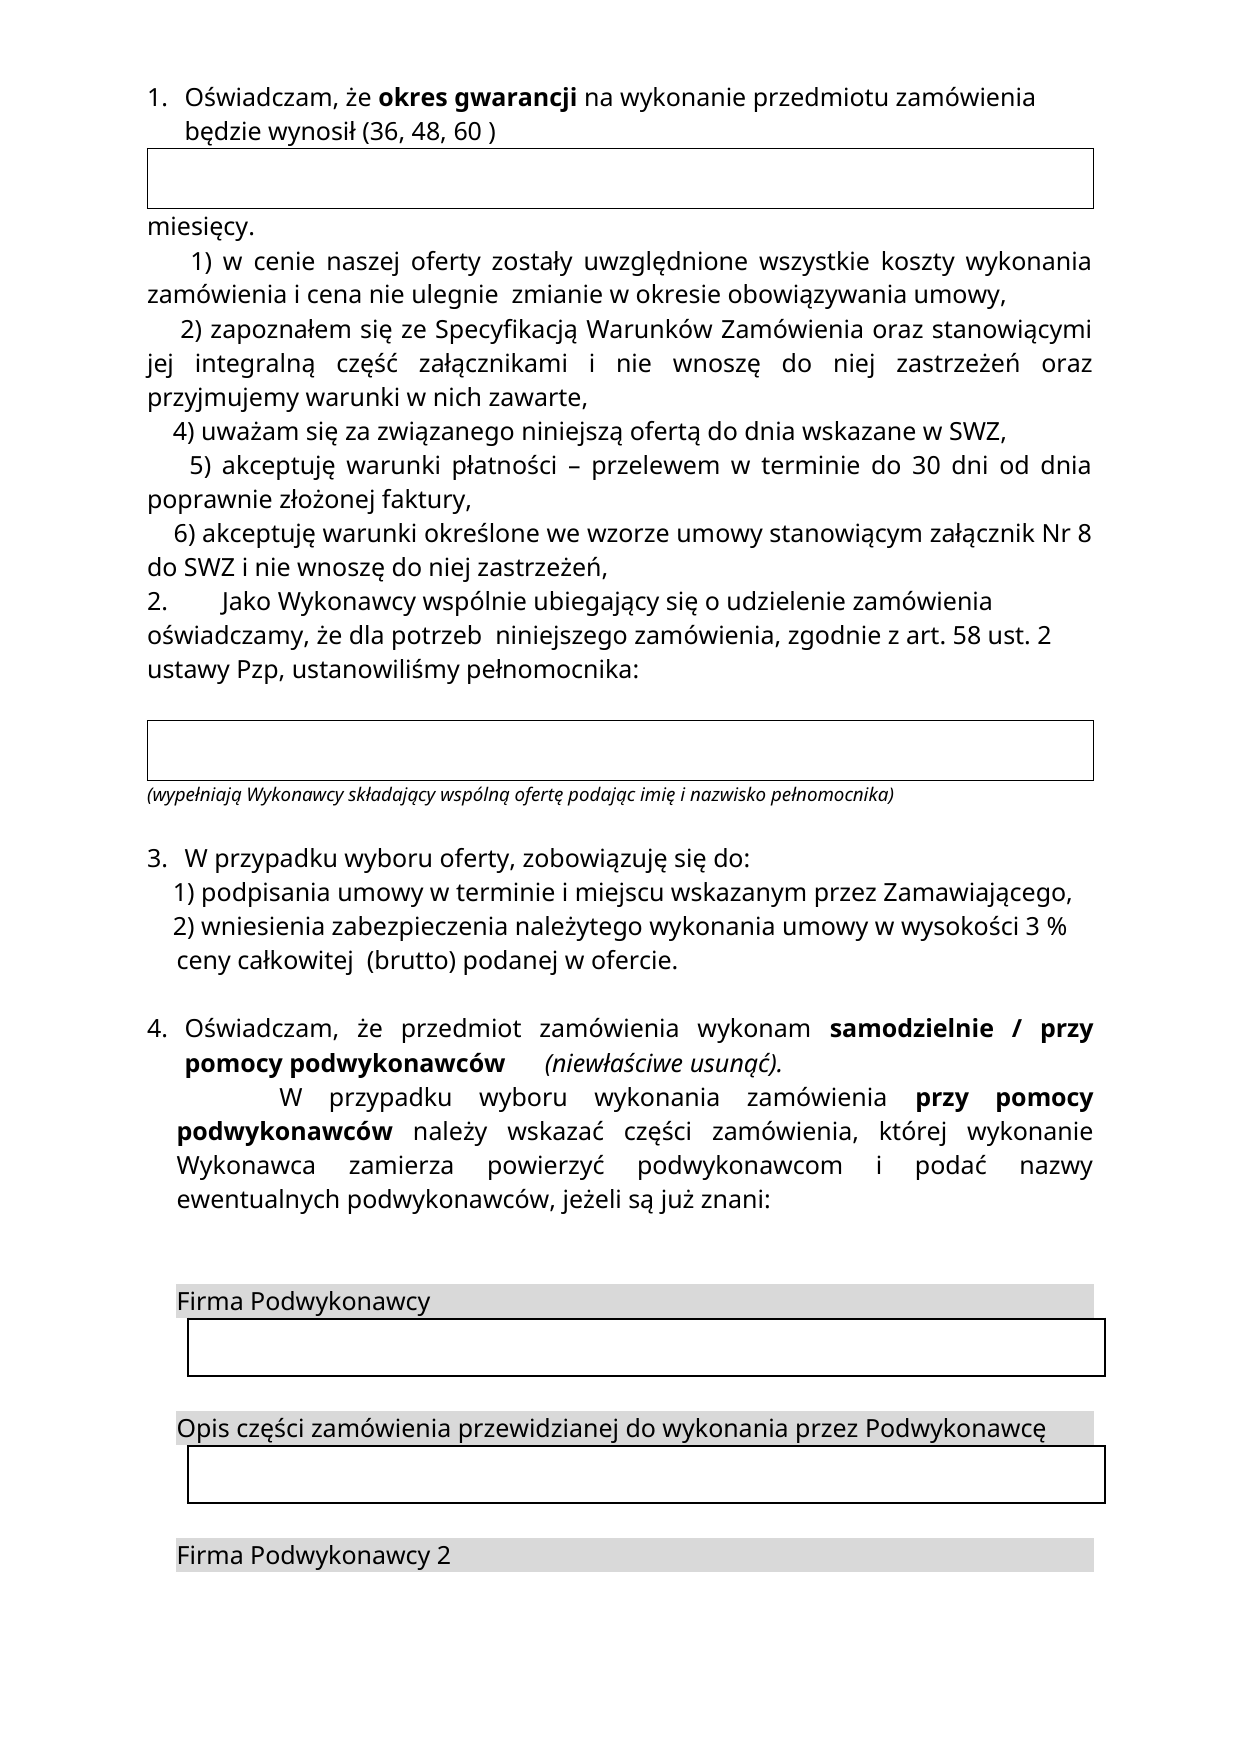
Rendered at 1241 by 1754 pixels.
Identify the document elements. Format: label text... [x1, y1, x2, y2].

text 5) akceptuję warunki płatności – przelewem w terminie do 30 dni od dnia poprawnie złożonej faktury, [147, 447, 1094, 516]
list Oświadczam, że przedmiot zamówienia wykonam samodzielnie / przy pomocy podwykonawców (niewłaściwe usunąć). [147, 1011, 1094, 1079]
text miesięcy. [147, 209, 1094, 243]
table_header [148, 149, 1093, 208]
list W przypadku wyboru oferty, zobowiązuję się do: [147, 841, 1094, 875]
text Opis części zamówienia przewidzianej do wykonania przez Podwykonawcę [176, 1411, 1094, 1445]
text (wypełniają Wykonawcy składający wspólną ofertę podając imię i nazwisko pełnomocnika) [147, 781, 1094, 807]
table_header [189, 1320, 1104, 1375]
table_header [148, 721, 1093, 780]
table_header [189, 1447, 1104, 1502]
list Jako Wykonawcy wspólnie ubiegający się o udzielenie zamówienia oświadczamy, że dla potrzeb niniejszego zamówienia, zgodnie z art. 58 ust. 2 ustawy Pzp, ustanowiliśmy pełnomocnika: [147, 584, 1094, 686]
text 1) w cenie naszej oferty zostały uwzględnione wszystkie koszty wykonania zamówienia i cena nie ulegnie zmianie w okresie obowiązywania umowy, [147, 243, 1094, 311]
text Firma Podwykonawcy 2 [176, 1538, 1094, 1572]
text 6) akceptuję warunki określone we wzorze umowy stanowiącym załącznik Nr 8 do SWZ i nie wnoszę do niej zastrzeżeń, [147, 516, 1094, 584]
text W przypadku wyboru wykonania zamówienia przy pomocy podwykonawców należy wskazać części zamówienia, której wykonanie Wykonawca zamierza powierzyć podwykonawcom i podać nazwy ewentualnych podwykonawców, jeżeli są już znani: [147, 1079, 1094, 1216]
text 2) zapoznałem się ze Specyfikacją Warunków Zamówienia oraz stanowiącymi jej integralną część załącznikami i nie wnoszę do niej zastrzeżeń oraz przyjmujemy warunki w nich zawarte, [147, 311, 1094, 413]
text 1) podpisania umowy w terminie i miejscu wskazanym przez Zamawiającego, [147, 875, 1094, 909]
list Oświadczam, że okres gwarancji na wykonanie przedmiotu zamówienia będzie wynosił (36, 48, 60 ) [147, 80, 1094, 148]
text Firma Podwykonawcy [176, 1284, 1094, 1318]
text 4) uważam się za związanego niniejszą ofertą do dnia wskazane w SWZ, [147, 413, 1094, 447]
text 2) wniesienia zabezpieczenia należytego wykonania umowy w wysokości 3 % ceny całkowitej (brutto) podanej w ofercie. [147, 909, 1094, 977]
